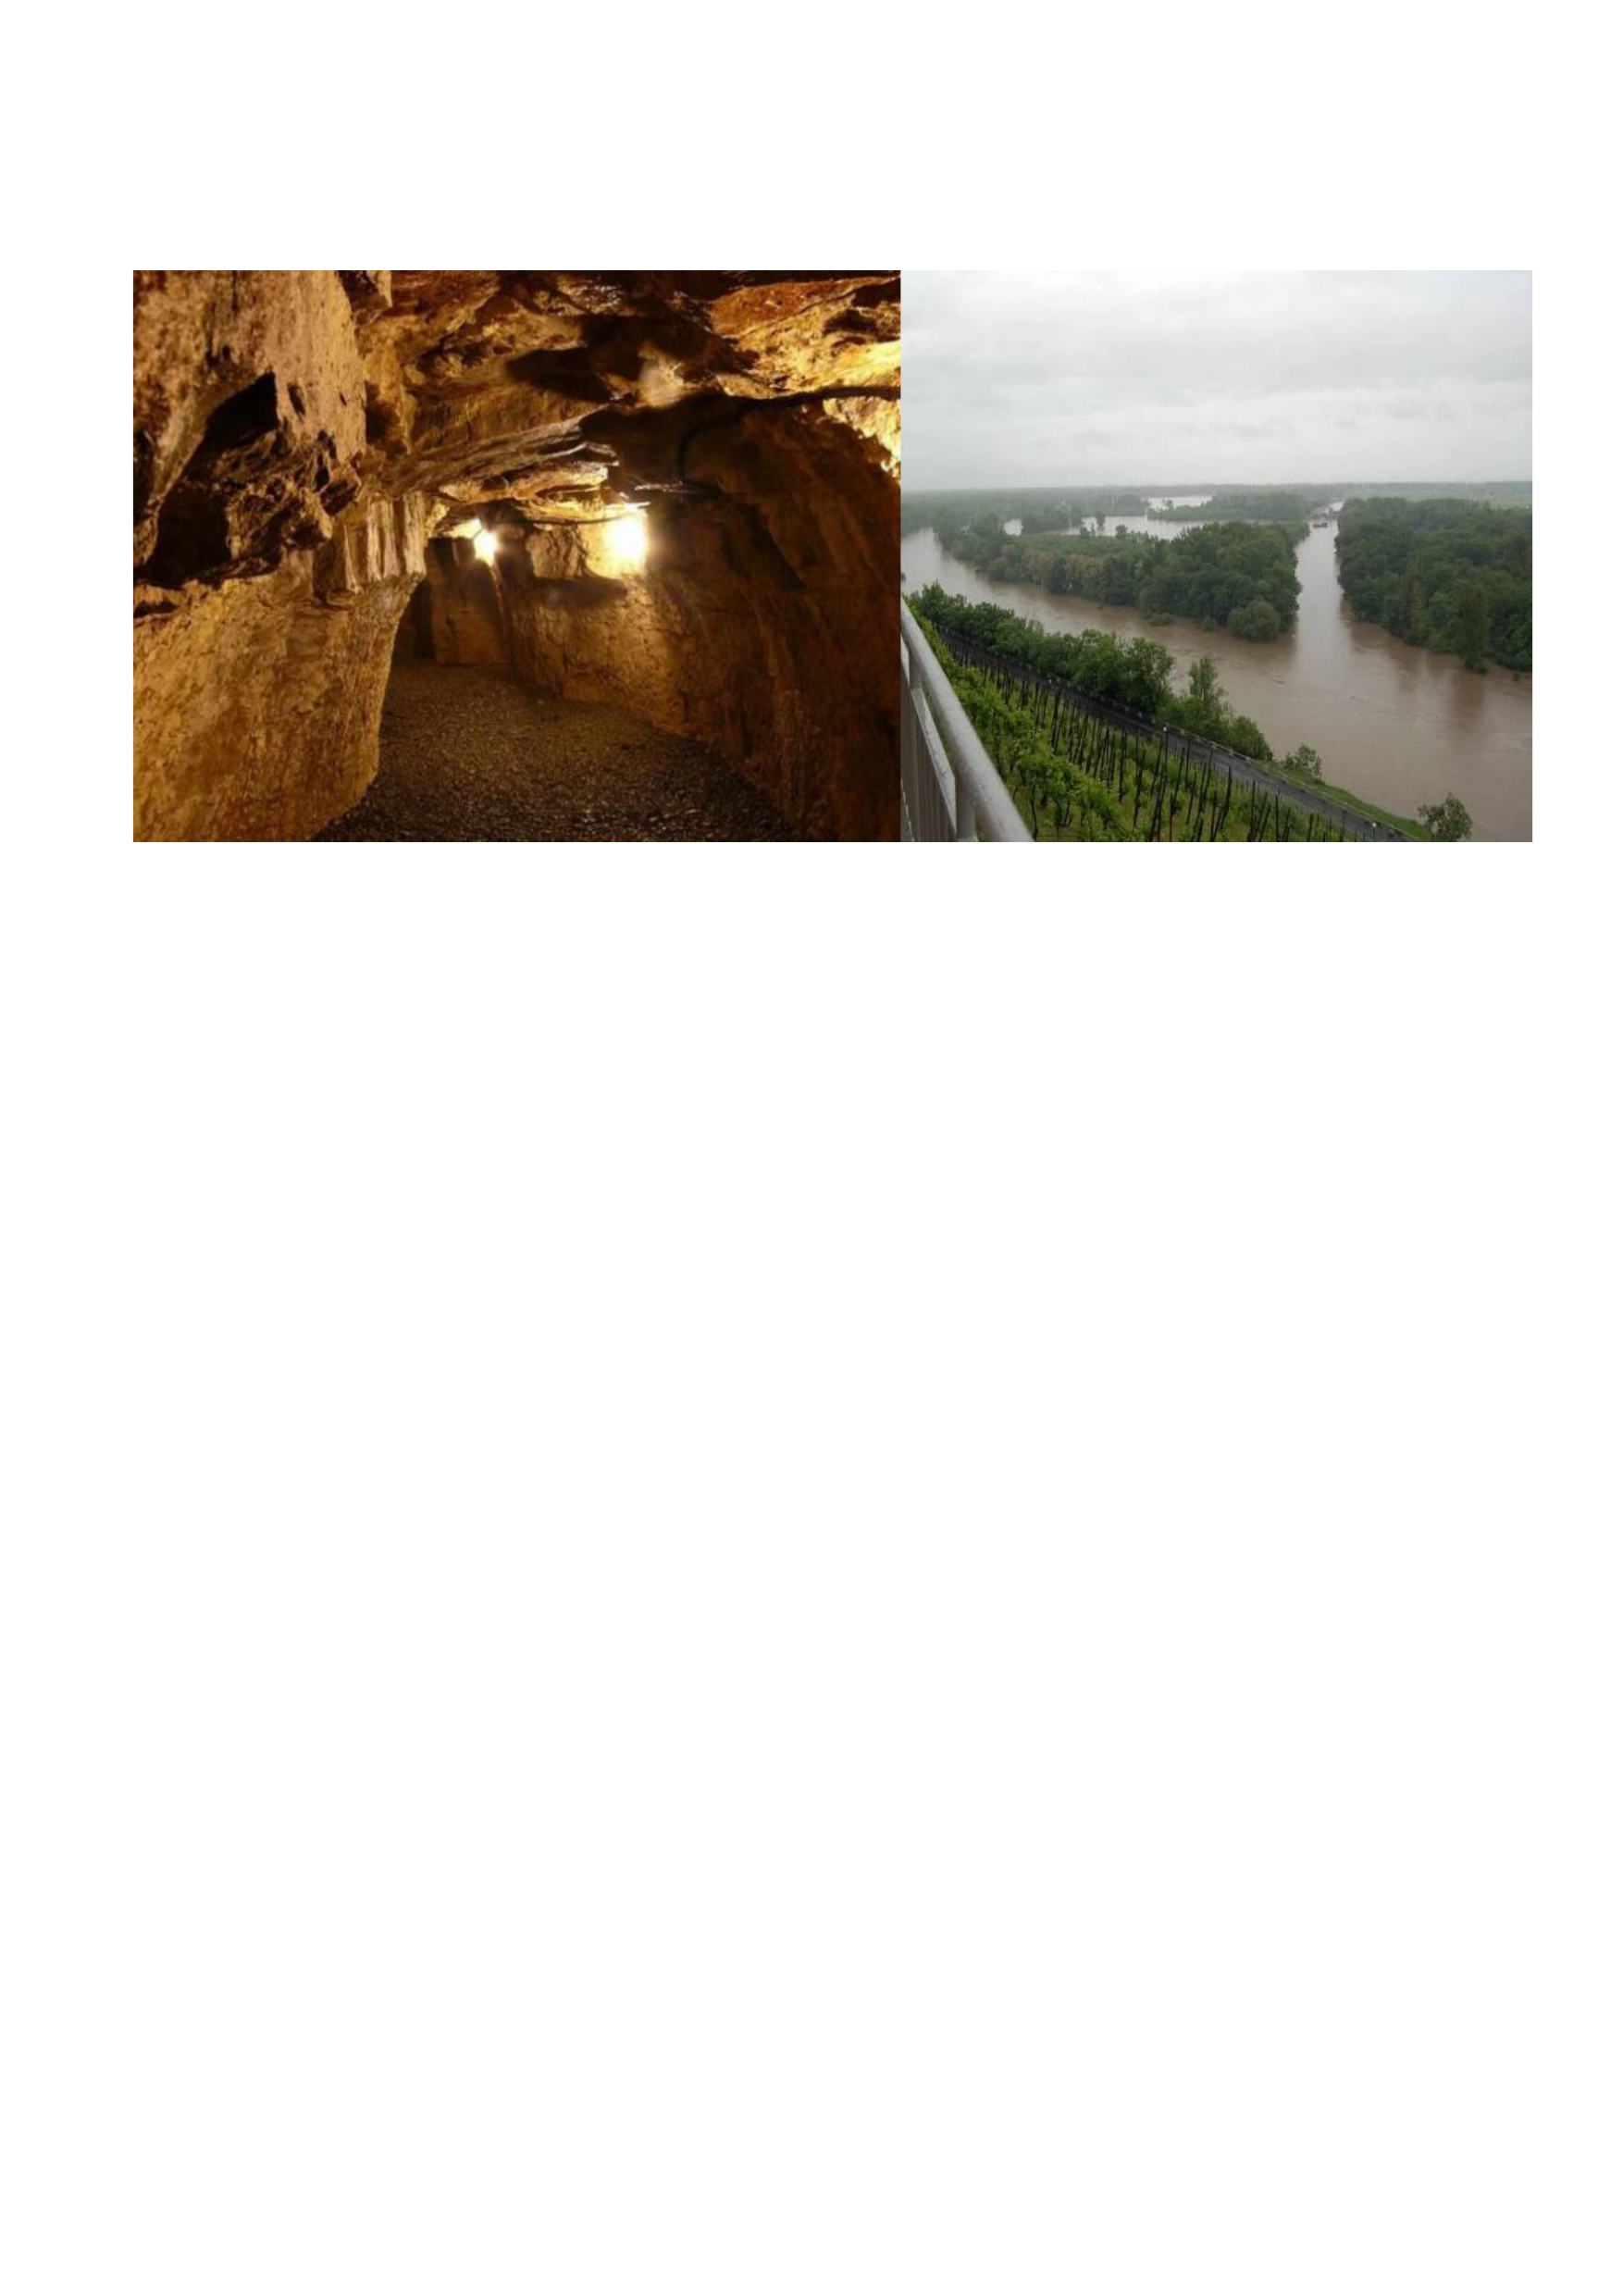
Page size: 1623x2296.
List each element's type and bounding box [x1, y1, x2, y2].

picture [132, 270, 1533, 842]
